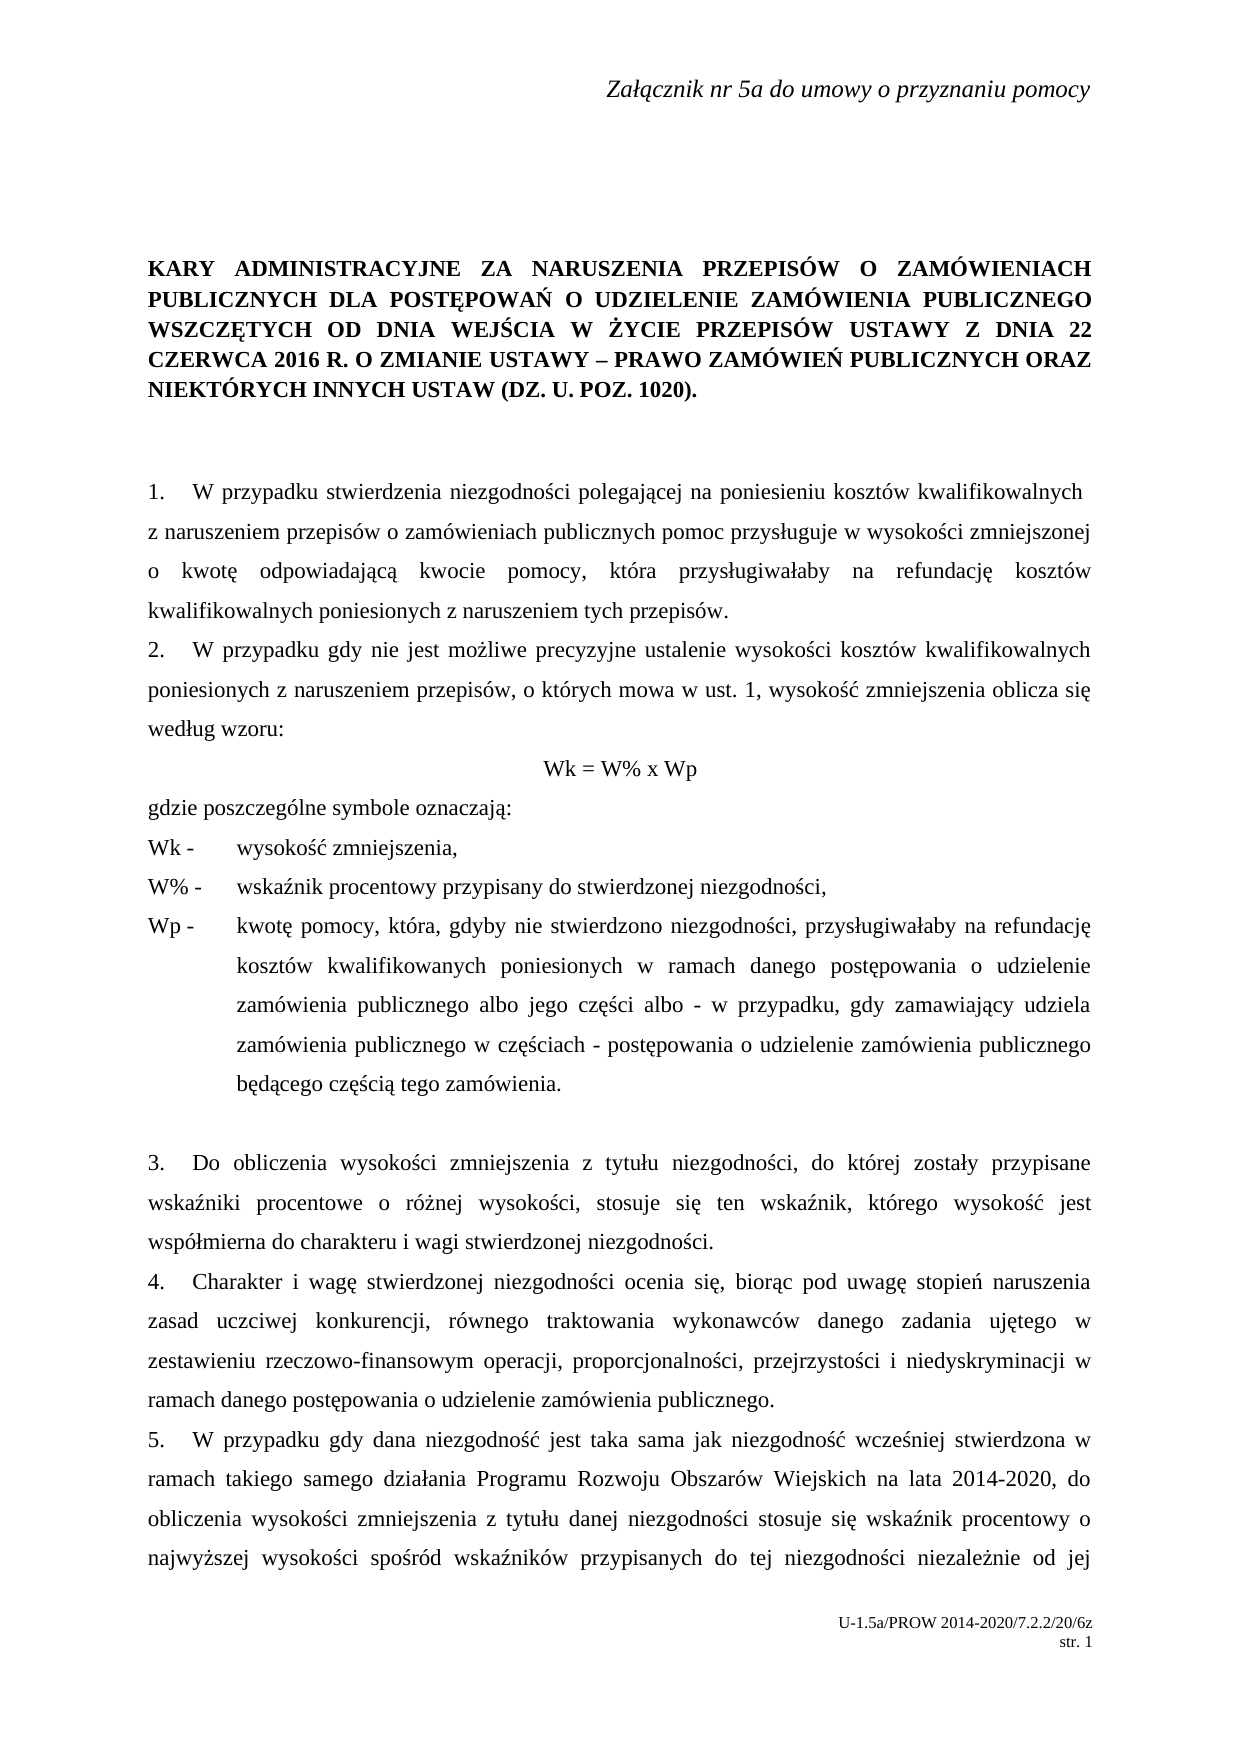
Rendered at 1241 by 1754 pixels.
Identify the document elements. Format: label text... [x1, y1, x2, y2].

list W przypadku stwierdzenia niezgodności polegającej na poniesieniu kosztów kwalifikowalnych z naruszeniem przepisów o zamówieniach publicznych pomoc przysługuje w wysokości zmniejszonej o kwotę odpowiadającą kwocie pomocy, która przysługiwałaby na refundację kosztów kwalifikowalnych poniesionych z naruszeniem tych przepisów. [148, 478, 1092, 623]
text KARY ADMINISTRACYJNE ZA NARUSZENIA PRZEPISÓW O ZAMÓWIENIACH PUBLICZNYCH DLA POSTĘPOWAŃ o udzielenie zamówienia publicznego wszczętYCH OD dnia wejścia w życie przepisów ustawy z dnia 22 czerwca 2016 r. o zmianie ustawy – Prawo zamówień publicznych oraz niektórych innych ustaw (Dz. U. poz. 1020). [148, 255, 1092, 403]
list Do obliczenia wysokości zmniejszenia z tytułu niezgodności, do której zostały przypisane wskaźniki procentowe o różnej wysokości, stosuje się ten wskaźnik, którego wysokość jest współmierna do charakteru i wagi stwierdzonej niezgodności. [148, 1149, 1092, 1255]
text Wk = W% x Wp [148, 755, 1092, 781]
text Wk - wysokość zmniejszenia, [148, 834, 1092, 860]
text W% - wskaźnik procentowy przypisany do stwierdzonej niezgodności, [148, 873, 1092, 899]
list W przypadku gdy nie jest możliwe precyzyjne ustalenie wysokości kosztów kwalifikowalnych poniesionych z naruszeniem przepisów, o których mowa w ust. 1, wysokość zmniejszenia oblicza się według wzoru: [148, 636, 1092, 742]
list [148, 1426, 1092, 1571]
list Charakter i wagę stwierdzonej niezgodności ocenia się, biorąc pod uwagę stopień naruszenia zasad uczciwej konkurencji, równego traktowania wykonawców danego zadania ujętego w zestawieniu rzeczowo-finansowym operacji, proporcjonalności, przejrzystości i niedyskryminacji w ramach danego postępowania o udzielenie zamówienia publicznego. [148, 1268, 1092, 1413]
text Wp - kwotę pomocy, która, gdyby nie stwierdzono niezgodności, przysługiwałaby na refundację kosztów kwalifikowanych poniesionych w ramach danego postępowania o udzielenie zamówienia publicznego albo jego części albo - w przypadku, gdy zamawiający udziela zamówienia publicznego w częściach - postępowania o udzielenie zamówienia publicznego będącego częścią tego zamówienia. [148, 913, 1092, 1097]
text gdzie poszczególne symbole oznaczają: [148, 794, 1092, 821]
